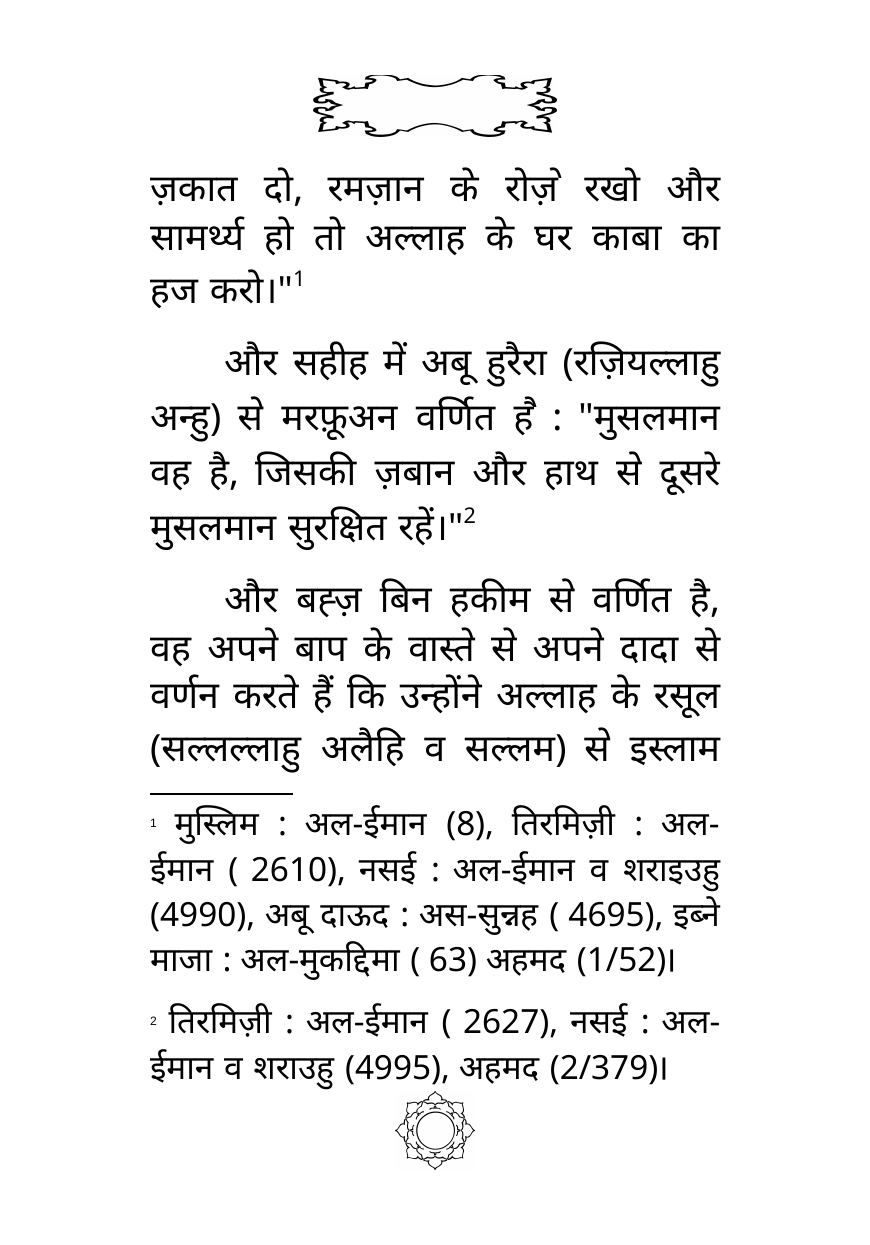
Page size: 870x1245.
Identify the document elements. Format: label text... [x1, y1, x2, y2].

picture [313, 75, 557, 137]
picture [395, 1091, 475, 1170]
text और सहीह में अबू हुरैरा (रज़ियल्लाहु अन्हु) से मरफ़ूअन वर्णित है : "मुसलमान वह है, जिसकी ज़बान और हाथ से दूसरे मुसलमान सुरक्षित रहें।" [150, 335, 720, 551]
text और बह्ज़ बिन हकीम से वर्णित है, वह अपने बाप के वास्ते से अपने दादा से वर्णन करते हैं कि उन्होंने अल्लाह के रसूल (सल्लल्लाहु अलैहि व सल्लम) से इस्लाम के विषय में प्रश्न किया, तो आपने फ़रमाया : "इस्लाम यह है कि तुम अपना हृदय अल्लाह को सौंप दो, अपना मुख अल्लाह की ओर कर लो, फर्ज़ नमाज़ पढ़ो और फ़र्ज़ ज़कात दो।" इसे अह़मद ने रिवायत किया है। [150, 572, 720, 772]
